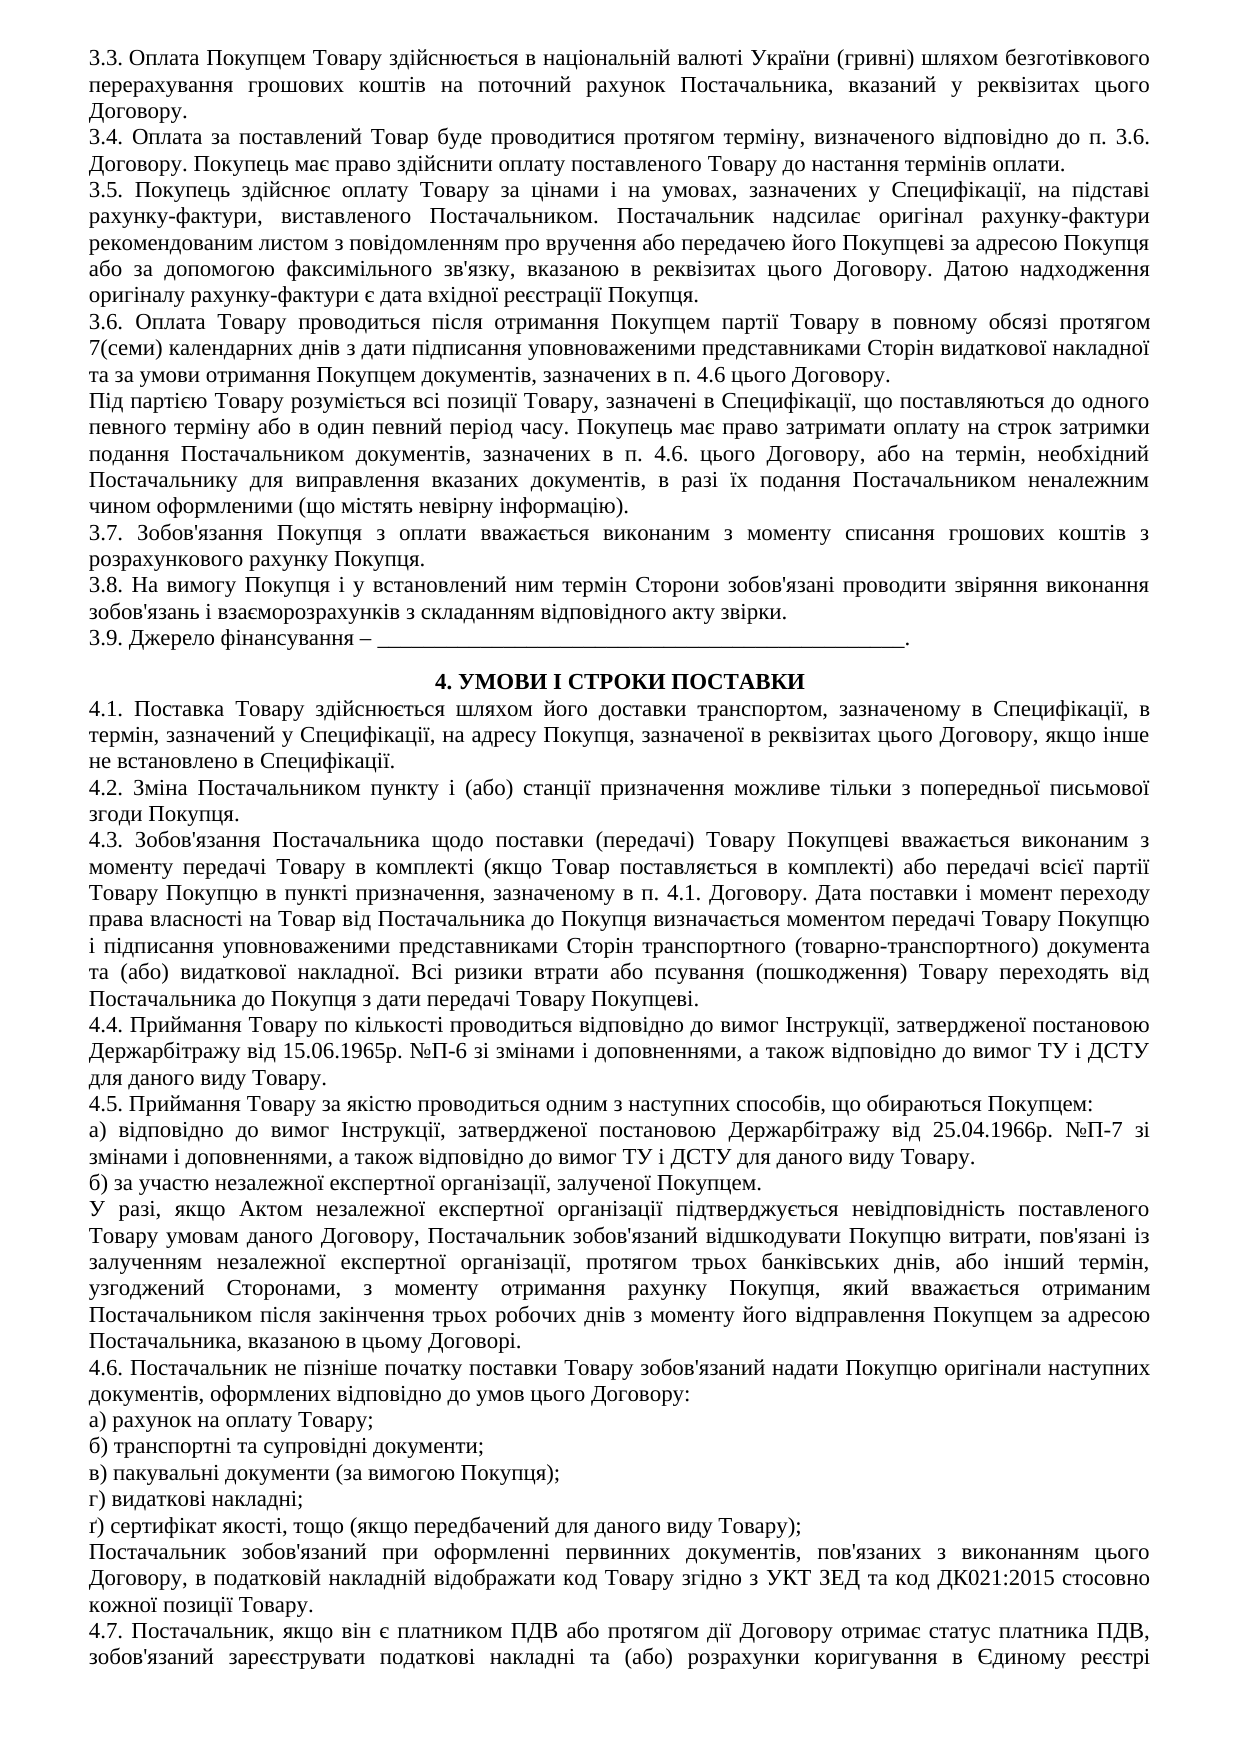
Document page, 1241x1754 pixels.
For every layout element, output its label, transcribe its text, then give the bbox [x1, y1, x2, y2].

list ґ) сертифікат якості, тощо (якщо передбачений для даного виду Товару); [89, 1512, 1152, 1538]
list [89, 1617, 1152, 1670]
text 3.6. Оплата Товару проводиться після отримання Покупцем партії Товару в повному обсязі протягом 7(семи) календарних днів з дати підписання уповноваженими представниками Сторін видаткової накладної та за умови отримання Покупцем документів, зазначених в п. 4.6 цього Договору. [89, 308, 1152, 387]
text 3.5. Покупець здійснює оплату Товару за цінами і на умовах, зазначених у Специфікації, на підставі рахунку-фактури, виставленого Постачальником. Постачальник надсилає оригінал рахунку-фактури рекомендованим листом з повідомленням про вручення або передачею його Покупцеві за адресою Покупця або за допомогою факсимільного зв'язку, вказаною в реквізитах цього Договору. Датою надходження оригіналу рахунку-фактури є дата вхідної реєстрації Покупця. [89, 176, 1152, 308]
list У разі, якщо Актом незалежної експертної організації підтверджується невідповідність поставленого Товару умовам даного Договору, Постачальник зобов'язаний відшкодувати Покупцю витрати, пов'язані із залученням незалежної експертної організації, протягом трьох банківських днів, або інший термін, узгоджений Сторонами, з моменту отримання рахунку Покупця, який вважається отриманим Постачальником після закінчення трьох робочих днів з моменту його відправлення Покупцем за адресою Постачальника, вказаною в цьому Договорі. [89, 1195, 1152, 1353]
list 4.4. Приймання Товару по кількості проводиться відповідно до вимог Інструкції, затвердженої постановою Держарбітражу від 15.06.1965р. №П-6 зі змінами і доповненнями, а також відповідно до вимог ТУ і ДСТУ для даного виду Товару. [89, 1011, 1152, 1090]
list 4.3. Зобов'язання Постачальника щодо поставки (передачі) Товару Покупцеві вважається виконаним з моменту передачі Товару в комплекті (якщо Товар поставляється в комплекті) або передачі всієї партії Товару Покупцю в пункті призначення, зазначеному в п. 4.1. Договору. Дата поставки і момент переходу права власності на Товар від Постачальника до Покупця визначається моментом передачі Товару Покупцю і підписання уповноваженими представниками Сторін транспортного (товарно-транспортного) документа та (або) видаткової накладної. Всі ризики втрати або псування (пошкодження) Товару переходять від Постачальника до Покупця з дати передачі Товару Покупцеві. [89, 826, 1152, 1011]
list Постачальник зобов'язаний при оформленні первинних документів, пов'язаних з виконанням цього Договору, в податковій накладній відображати код Товару згідно з УКТ ЗЕД та код ДК021:2015 стосовно кожної позиції Товару. [89, 1538, 1152, 1617]
list 4. УМОВИ І СТРОКИ ПОСТАВКИ [89, 668, 1152, 695]
list 4.5. Приймання Товару за якістю проводиться одним з наступних способів, що обираються Покупцем: [89, 1090, 1152, 1116]
list 3.3. Оплата Покупцем Товару здійснюється в національній валюті України (гривні) шляхом безготівкового перерахування грошових коштів на поточний рахунок Постачальника, вказаний у реквізитах цього Договору. [89, 44, 1152, 123]
text 3.4. Оплата за поставлений Товар буде проводитися протягом терміну, визначеного відповідно до п. 3.6. Договору. Покупець має право здійснити оплату поставленого Товару до настання термінів оплати. [89, 123, 1152, 176]
text 3.9. Джерело фінансування – ______________________________________________. [89, 624, 1152, 651]
text 3.7. Зобов'язання Покупця з оплати вважається виконаним з моменту списання грошових коштів з розрахункового рахунку Покупця. [89, 519, 1152, 571]
list 4.2. Зміна Постачальником пункту і (або) станції призначення можливе тільки з попередньої письмової згоди Покупця. [89, 774, 1152, 826]
text 3.8. На вимогу Покупця і у встановлений ним термін Сторони зобов'язані проводити звіряння виконання зобов'язань і взаєморозрахунків з складанням відповідного акту звірки. [89, 571, 1152, 624]
list б) за участю незалежної експертної організації, залученої Покупцем. [89, 1169, 1152, 1195]
list 4.1. Поставка Товару здійснюється шляхом його доставки транспортом, зазначеному в Специфікації, в термін, зазначений у Специфікації, на адресу Покупця, зазначеної в реквізитах цього Договору, якщо інше не встановлено в Специфікації. [89, 695, 1152, 774]
list 4.6. Постачальник не пізніше початку поставки Товару зобов'язаний надати Покупцю оригінали наступних документів, оформлених відповідно до умов цього Договору: [89, 1353, 1152, 1406]
list в) пакувальні документи (за вимогою Покупця); [89, 1459, 1152, 1485]
list г) видаткові накладні; [89, 1485, 1152, 1512]
list а) відповідно до вимог Інструкції, затвердженої постановою Держарбітражу від 25.04.1966р. №П-7 зі змінами і доповненнями, а також відповідно до вимог ТУ і ДСТУ для даного виду Товару. [89, 1116, 1152, 1169]
text Під партією Товару розуміється всі позиції Товару, зазначені в Специфікації, що поставляються до одного певного терміну або в один певний період часу. Покупець має право затримати оплату на строк затримки подання Постачальником документів, зазначених в п. 4.6. цього Договору, або на термін, необхідний Постачальнику для виправлення вказаних документів, в разі їх подання Постачальником неналежним чином оформленими (що містять невірну інформацію). [89, 387, 1152, 519]
list б) транспортні та супровідні документи; [89, 1433, 1152, 1459]
list а) рахунок на оплату Товару; [89, 1406, 1152, 1433]
